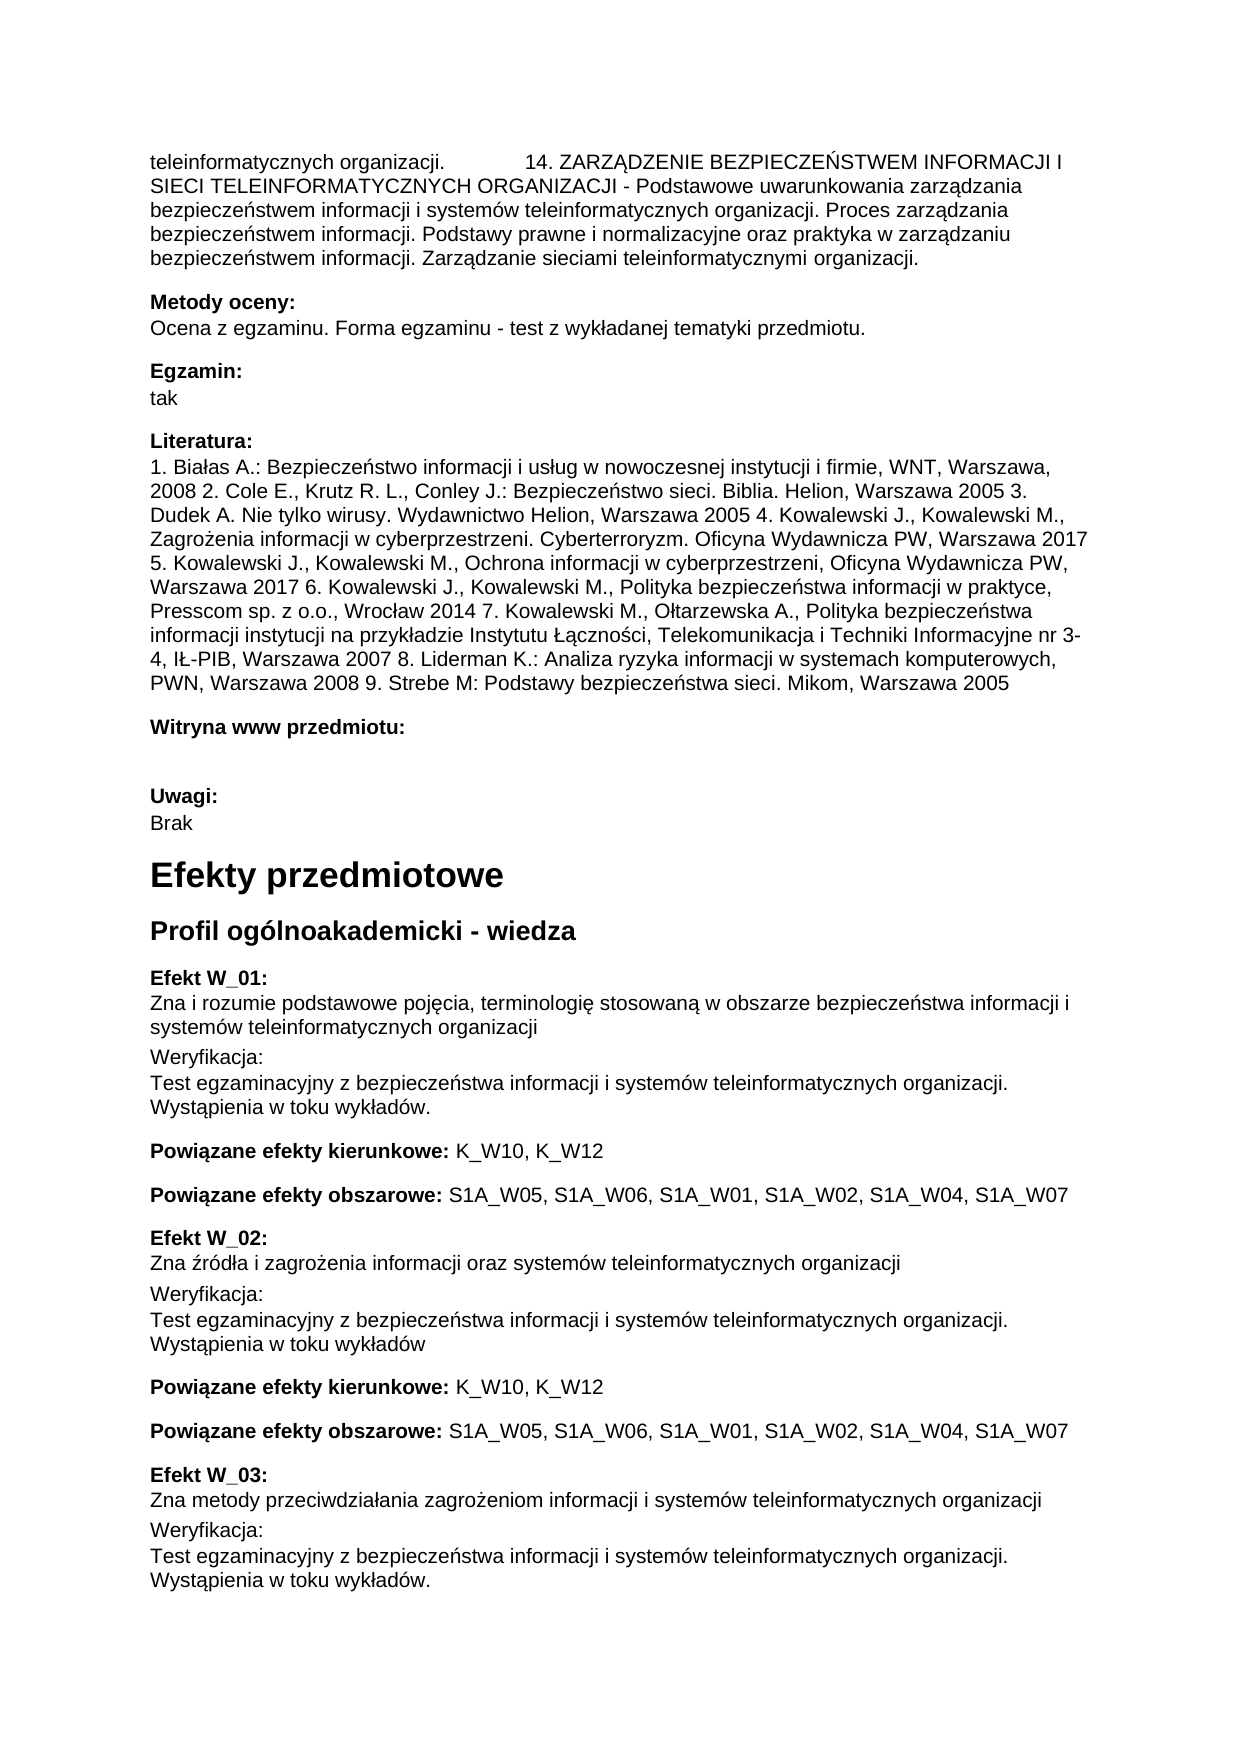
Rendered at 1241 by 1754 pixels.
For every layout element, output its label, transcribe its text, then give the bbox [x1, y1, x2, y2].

text Efekt W_01: [150, 966, 1090, 990]
text Test egzaminacyjny z bezpieczeństwa informacji i systemów teleinformatycznych organizacji. Wystąpienia w toku wykładów. [150, 1544, 1090, 1592]
subtitle Efekty przedmiotowe [150, 854, 1090, 895]
text Zna i rozumie podstawowe pojęcia, terminologię stosowaną w obszarze bezpieczeństwa informacji i systemów teleinformatycznych organizacji [150, 991, 1090, 1039]
text Powiązane efekty obszarowe: S1A_W05, S1A_W06, S1A_W01, S1A_W02, S1A_W04, S1A_W07 [150, 1182, 1090, 1206]
text Egzamin: [150, 359, 1090, 383]
text Efekt W_03: [150, 1463, 1090, 1487]
text Test egzaminacyjny z bezpieczeństwa informacji i systemów teleinformatycznych organizacji. Wystąpienia w toku wykładów [150, 1307, 1090, 1355]
text Zna źródła i zagrożenia informacji oraz systemów teleinformatycznych organizacji [150, 1251, 1090, 1275]
text Weryfikacja: [150, 1045, 1090, 1069]
text Weryfikacja: [150, 1518, 1090, 1542]
text Weryfikacja: [150, 1281, 1090, 1305]
text Brak [150, 810, 1090, 834]
subtitle Profil ogólnoakademicki - wiedza [150, 915, 1090, 946]
text Witryna www przedmiotu: [150, 714, 1090, 738]
text Metody oceny: [150, 289, 1090, 313]
text Literatura: [150, 429, 1090, 453]
text Ocena z egzaminu. Forma egzaminu - test z wykładanej tematyki przedmiotu. [150, 316, 1090, 339]
text Powiązane efekty kierunkowe: K_W10, K_W12 [150, 1375, 1090, 1399]
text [150, 150, 1090, 270]
text Test egzaminacyjny z bezpieczeństwa informacji i systemów teleinformatycznych organizacji. Wystąpienia w toku wykładów. [150, 1071, 1090, 1119]
text tak [150, 385, 1090, 409]
text Powiązane efekty obszarowe: S1A_W05, S1A_W06, S1A_W01, S1A_W02, S1A_W04, S1A_W07 [150, 1419, 1090, 1443]
text 1. Białas A.: Bezpieczeństwo informacji i usług w nowoczesnej instytucji i firmie, WNT, Warszawa, 2008 2. Cole E., Krutz R. L., Conley J.: Bezpieczeństwo sieci. Biblia. Helion, Warszawa 2005 3. Dudek A. Nie tylko wirusy. Wydawnictwo Helion, Warszawa 2005 4. Kowalewski J., Kowalewski M., Zagrożenia informacji w cyberprzestrzeni. Cyberterroryzm. Oficyna Wydawnicza PW, Warszawa 2017 5. Kowalewski J., Kowalewski M., Ochrona informacji w cyberprzestrzeni, Oficyna Wydawnicza PW, Warszawa 2017 6. Kowalewski J., Kowalewski M., Polityka bezpieczeństwa informacji w praktyce, Presscom sp. z o.o., Wrocław 2014 7. Kowalewski M., Ołtarzewska A., Polityka bezpieczeństwa informacji instytucji na przykładzie Instytutu Łączności, Telekomunikacja i Techniki Informacyjne nr 3-4, IŁ-PIB, Warszawa 2007 8. Liderman K.: Analiza ryzyka informacji w systemach komputerowych, PWN, Warszawa 2008 9. Strebe M: Podstawy bezpieczeństwa sieci. Mikom, Warszawa 2005 [150, 455, 1090, 695]
text Zna metody przeciwdziałania zagrożeniom informacji i systemów teleinformatycznych organizacji [150, 1488, 1090, 1512]
text Powiązane efekty kierunkowe: K_W10, K_W12 [150, 1139, 1090, 1163]
text Efekt W_02: [150, 1226, 1090, 1250]
text Uwagi: [150, 784, 1090, 808]
